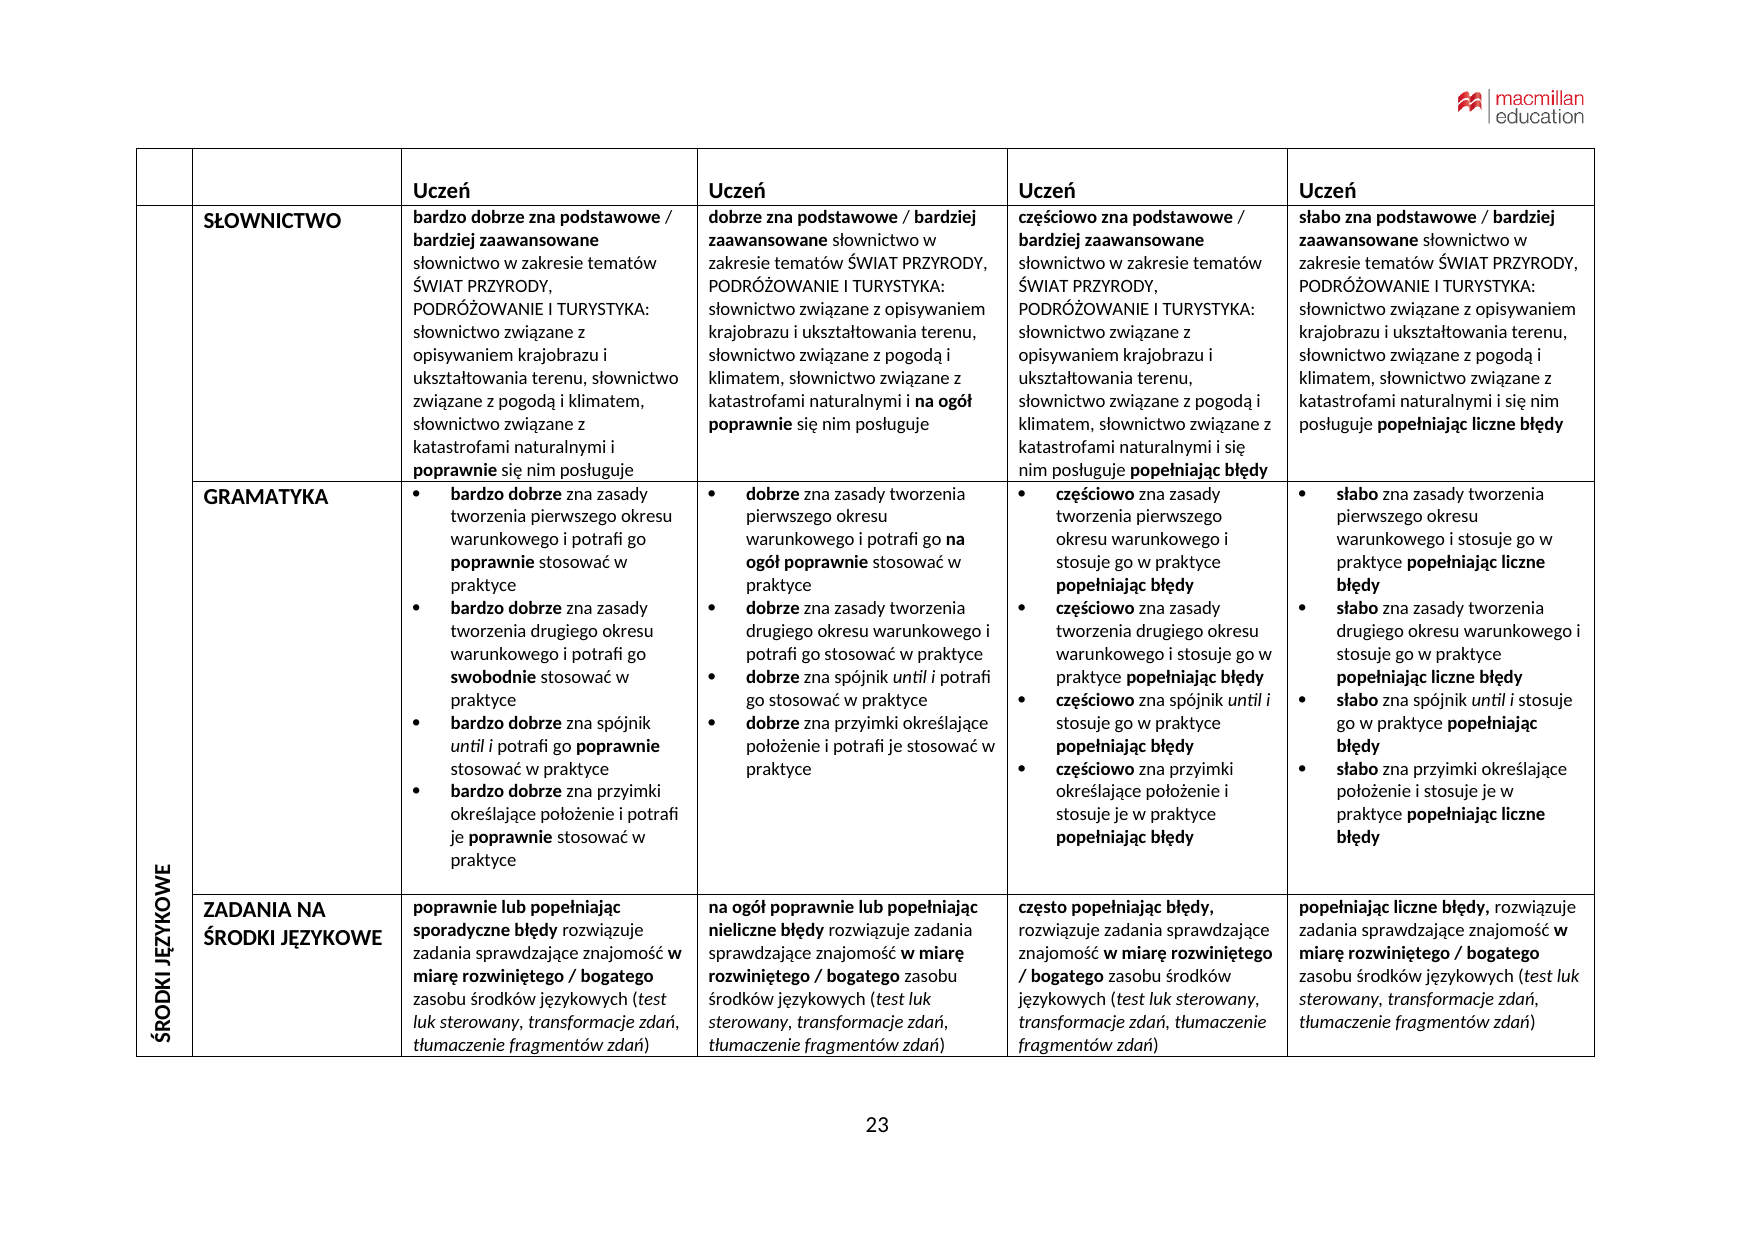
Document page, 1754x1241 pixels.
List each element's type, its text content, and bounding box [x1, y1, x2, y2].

table_cell GRAMATYKA [193, 482, 401, 894]
table_cell poprawnie lub popełniając sporadyczne błędy rozwiązuje zadania sprawdzające znajomość w miarę rozwiniętego / bogatego zasobu środków językowych (test luk sterowany, transformacje zdań, tłumaczenie fragmentów zdań) [402, 895, 697, 1056]
table_cell bardzo dobrze zna zasady tworzenia pierwszego okresu warunkowego i potrafi go poprawnie stosować w praktyce bardzo dobrze zna zasady tworzenia drugiego okresu warunkowego i potrafi go swobodnie stosować w praktyce bardzo dobrze zna spójnik until i potrafi go poprawnie stosować w praktyce bardzo dobrze zna przyimki określające położenie i potrafi je poprawnie stosować w praktyce [402, 482, 697, 894]
table_cell na ogół poprawnie lub popełniając nieliczne błędy rozwiązuje zadania sprawdzające znajomość w miarę rozwiniętego / bogatego zasobu środków językowych (test luk sterowany, transformacje zdań, tłumaczenie fragmentów zdań) [698, 895, 1007, 1056]
table_cell częściowo zna zasady tworzenia pierwszego okresu warunkowego i stosuje go w praktyce popełniając błędy częściowo zna zasady tworzenia drugiego okresu warunkowego i stosuje go w praktyce popełniając błędy częściowo zna spójnik until i stosuje go w praktyce popełniając błędy częściowo zna przyimki określające położenie i stosuje je w praktyce popełniając błędy [1008, 482, 1287, 894]
table_cell [137, 149, 192, 205]
table_cell [193, 149, 401, 205]
picture [1442, 73, 1607, 141]
table_cell ŚRODKI JĘZYKOWE [137, 206, 192, 1056]
table_cell bardzo dobrze zna podstawowe / bardziej zaawansowane słownictwo w zakresie tematów ŚWIAT PRZYRODY, PODRÓŻOWANIE I TURYSTYKA: słownictwo związane z opisywaniem krajobrazu i ukształtowania terenu, słownictwo związane z pogodą i klimatem, słownictwo związane z katastrofami naturalnymi i poprawnie się nim posługuje [402, 206, 697, 481]
table_cell OCENA BARDZO DOBRA Uczeń [402, 149, 697, 205]
table_cell OCENA DOBRA Uczeń [698, 149, 1007, 205]
table_cell często popełniając błędy, rozwiązuje zadania sprawdzające znajomość w miarę rozwiniętego / bogatego zasobu środków językowych (test luk sterowany, transformacje zdań, tłumaczenie fragmentów zdań) [1008, 895, 1287, 1056]
table_cell OCENA DOPUSZCZAJĄCA Uczeń [1288, 149, 1594, 205]
table_cell słabo zna zasady tworzenia pierwszego okresu warunkowego i stosuje go w praktyce popełniając liczne błędy słabo zna zasady tworzenia drugiego okresu warunkowego i stosuje go w praktyce popełniając liczne błędy słabo zna spójnik until i stosuje go w praktyce popełniając błędy słabo zna przyimki określające położenie i stosuje je w praktyce popełniając liczne błędy [1288, 482, 1594, 894]
table_cell dobrze zna podstawowe / bardziej zaawansowane słownictwo w zakresie tematów ŚWIAT PRZYRODY, PODRÓŻOWANIE I TURYSTYKA: słownictwo związane z opisywaniem krajobrazu i ukształtowania terenu, słownictwo związane z pogodą i klimatem, słownictwo związane z katastrofami naturalnymi i na ogół poprawnie się nim posługuje [698, 206, 1007, 481]
table_cell ZADANIA NA ŚRODKI JĘZYKOWE [193, 895, 401, 1056]
table_cell częściowo zna podstawowe / bardziej zaawansowane słownictwo w zakresie tematów ŚWIAT PRZYRODY, PODRÓŻOWANIE I TURYSTYKA: słownictwo związane z opisywaniem krajobrazu i ukształtowania terenu, słownictwo związane z pogodą i klimatem, słownictwo związane z katastrofami naturalnymi i się nim posługuje popełniając błędy [1008, 206, 1287, 481]
table_cell SŁOWNICTWO [193, 206, 401, 481]
table_cell dobrze zna zasady tworzenia pierwszego okresu warunkowego i potrafi go na ogół poprawnie stosować w praktyce dobrze zna zasady tworzenia drugiego okresu warunkowego i potrafi go stosować w praktyce dobrze zna spójnik until i potrafi go stosować w praktyce dobrze zna przyimki określające położenie i potrafi je stosować w praktyce [698, 482, 1007, 894]
table_cell popełniając liczne błędy, rozwiązuje zadania sprawdzające znajomość w miarę rozwiniętego / bogatego zasobu środków językowych (test luk sterowany, transformacje zdań, tłumaczenie fragmentów zdań) [1288, 895, 1594, 1056]
table_cell słabo zna podstawowe / bardziej zaawansowane słownictwo w zakresie tematów ŚWIAT PRZYRODY, PODRÓŻOWANIE I TURYSTYKA: słownictwo związane z opisywaniem krajobrazu i ukształtowania terenu, słownictwo związane z pogodą i klimatem, słownictwo związane z katastrofami naturalnymi i się nim posługuje popełniając liczne błędy [1288, 206, 1594, 481]
table_cell OCENA DOSTATECZNA Uczeń [1008, 149, 1287, 205]
